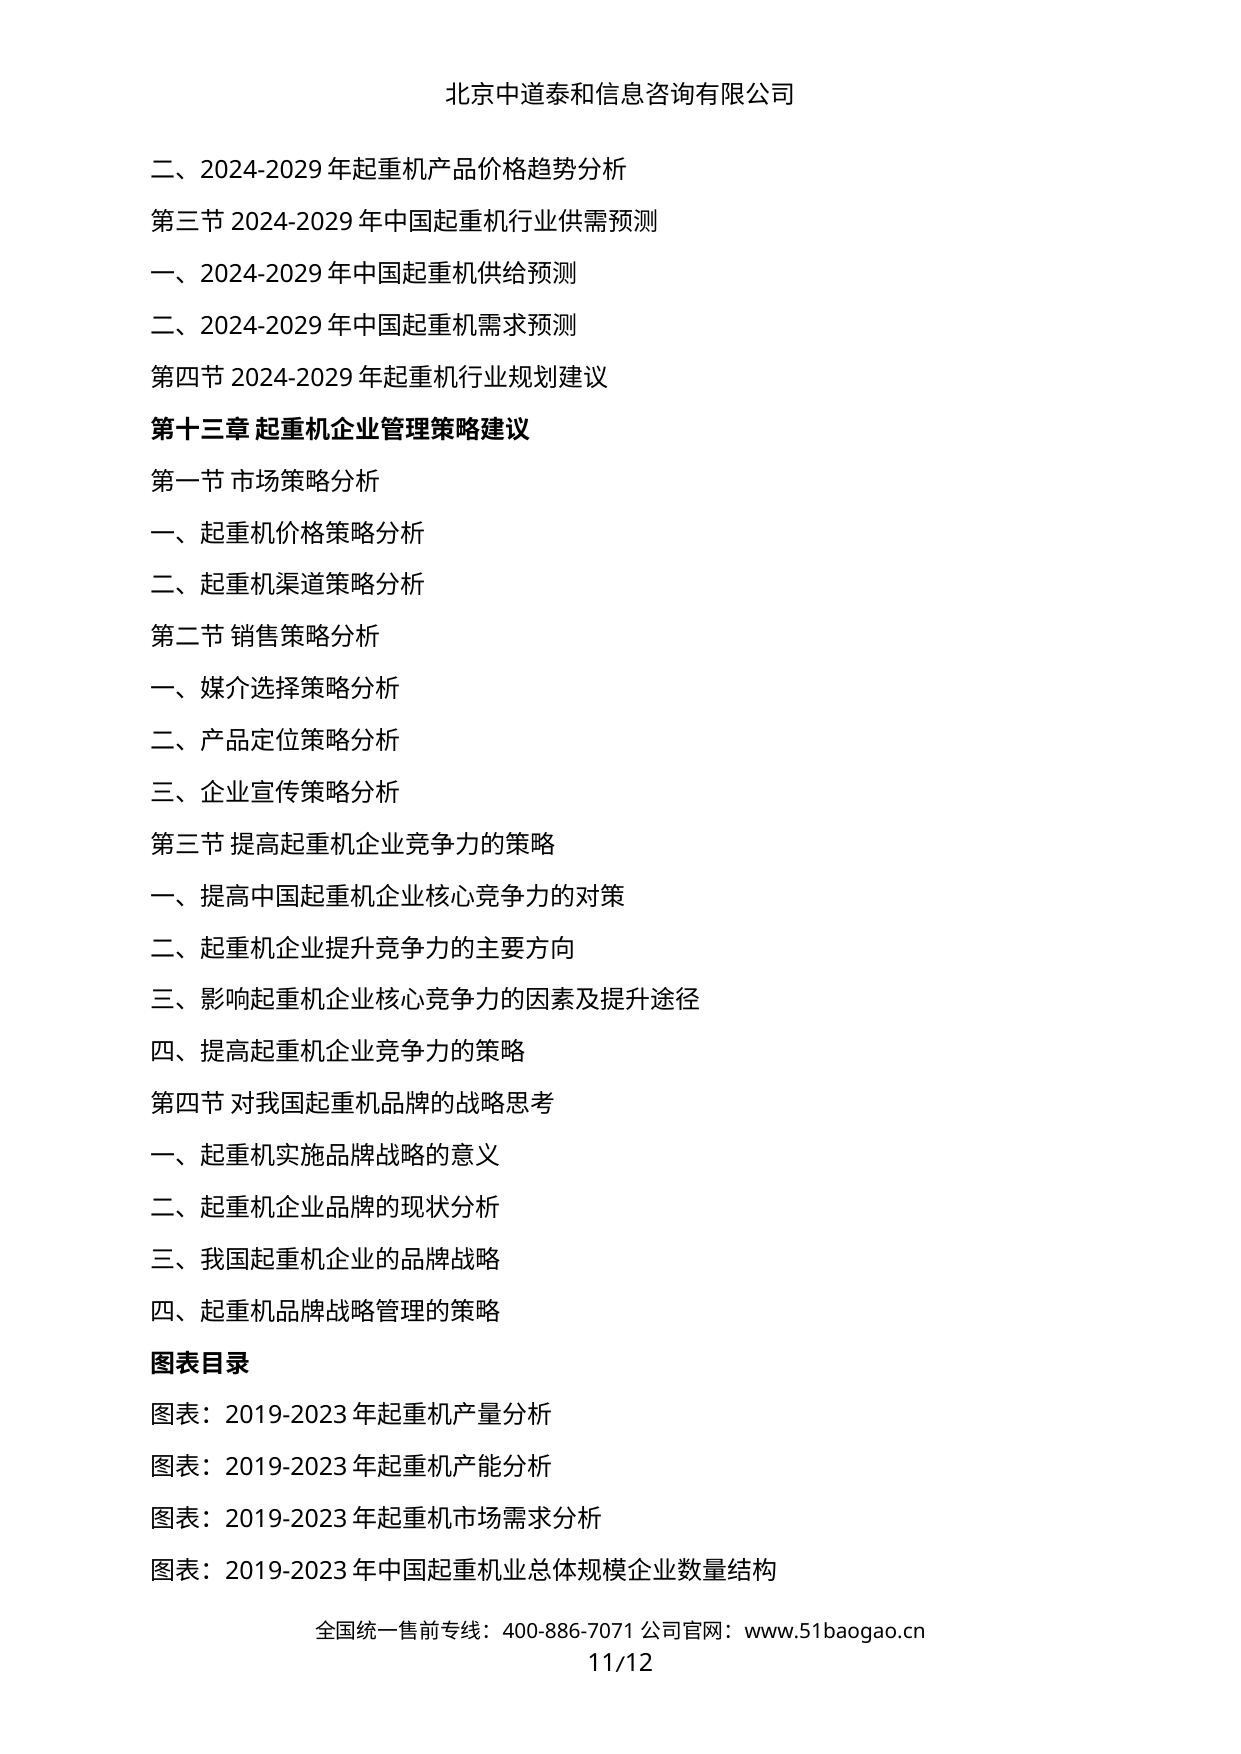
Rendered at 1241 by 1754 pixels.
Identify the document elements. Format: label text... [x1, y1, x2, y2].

text 一、媒介选择策略分析 [150, 669, 1090, 705]
text 一、提高中国起重机企业核心竞争力的对策 [150, 876, 1090, 912]
text 一、起重机价格策略分析 [150, 513, 1090, 549]
text 第十三章 起重机企业管理策略建议 [150, 409, 1090, 446]
text 二、起重机企业品牌的现状分析 [150, 1187, 1090, 1224]
text 第三节 提高起重机企业竞争力的策略 [150, 824, 1090, 861]
text 图表：2019-2023年起重机市场需求分析 [150, 1499, 1090, 1535]
text 二、2024-2029年起重机产品价格趋势分析 [150, 150, 1090, 186]
text 第三节 2024-2029年中国起重机行业供需预测 [150, 202, 1090, 238]
text 一、2024-2029年中国起重机供给预测 [150, 254, 1090, 290]
text 第四节 对我国起重机品牌的战略思考 [150, 1084, 1090, 1120]
text 第二节 销售策略分析 [150, 617, 1090, 653]
text 三、影响起重机企业核心竞争力的因素及提升途径 [150, 980, 1090, 1016]
text 一、起重机实施品牌战略的意义 [150, 1136, 1090, 1172]
text 四、起重机品牌战略管理的策略 [150, 1291, 1090, 1327]
text 第一节 市场策略分析 [150, 461, 1090, 497]
text 二、起重机渠道策略分析 [150, 565, 1090, 601]
text 图表：2019-2023年起重机产能分析 [150, 1447, 1090, 1483]
text 二、产品定位策略分析 [150, 721, 1090, 757]
text 第四节 2024-2029年起重机行业规划建议 [150, 357, 1090, 394]
text 图表：2019-2023年中国起重机业总体规模企业数量结构 [150, 1551, 1090, 1587]
text 三、我国起重机企业的品牌战略 [150, 1239, 1090, 1276]
text 二、起重机企业提升竞争力的主要方向 [150, 928, 1090, 964]
text 四、提高起重机企业竞争力的策略 [150, 1032, 1090, 1068]
text 图表：2019-2023年起重机产量分析 [150, 1395, 1090, 1431]
text 三、企业宣传策略分析 [150, 772, 1090, 809]
text 图表目录 [150, 1343, 1090, 1379]
text 二、2024-2029年中国起重机需求预测 [150, 306, 1090, 342]
